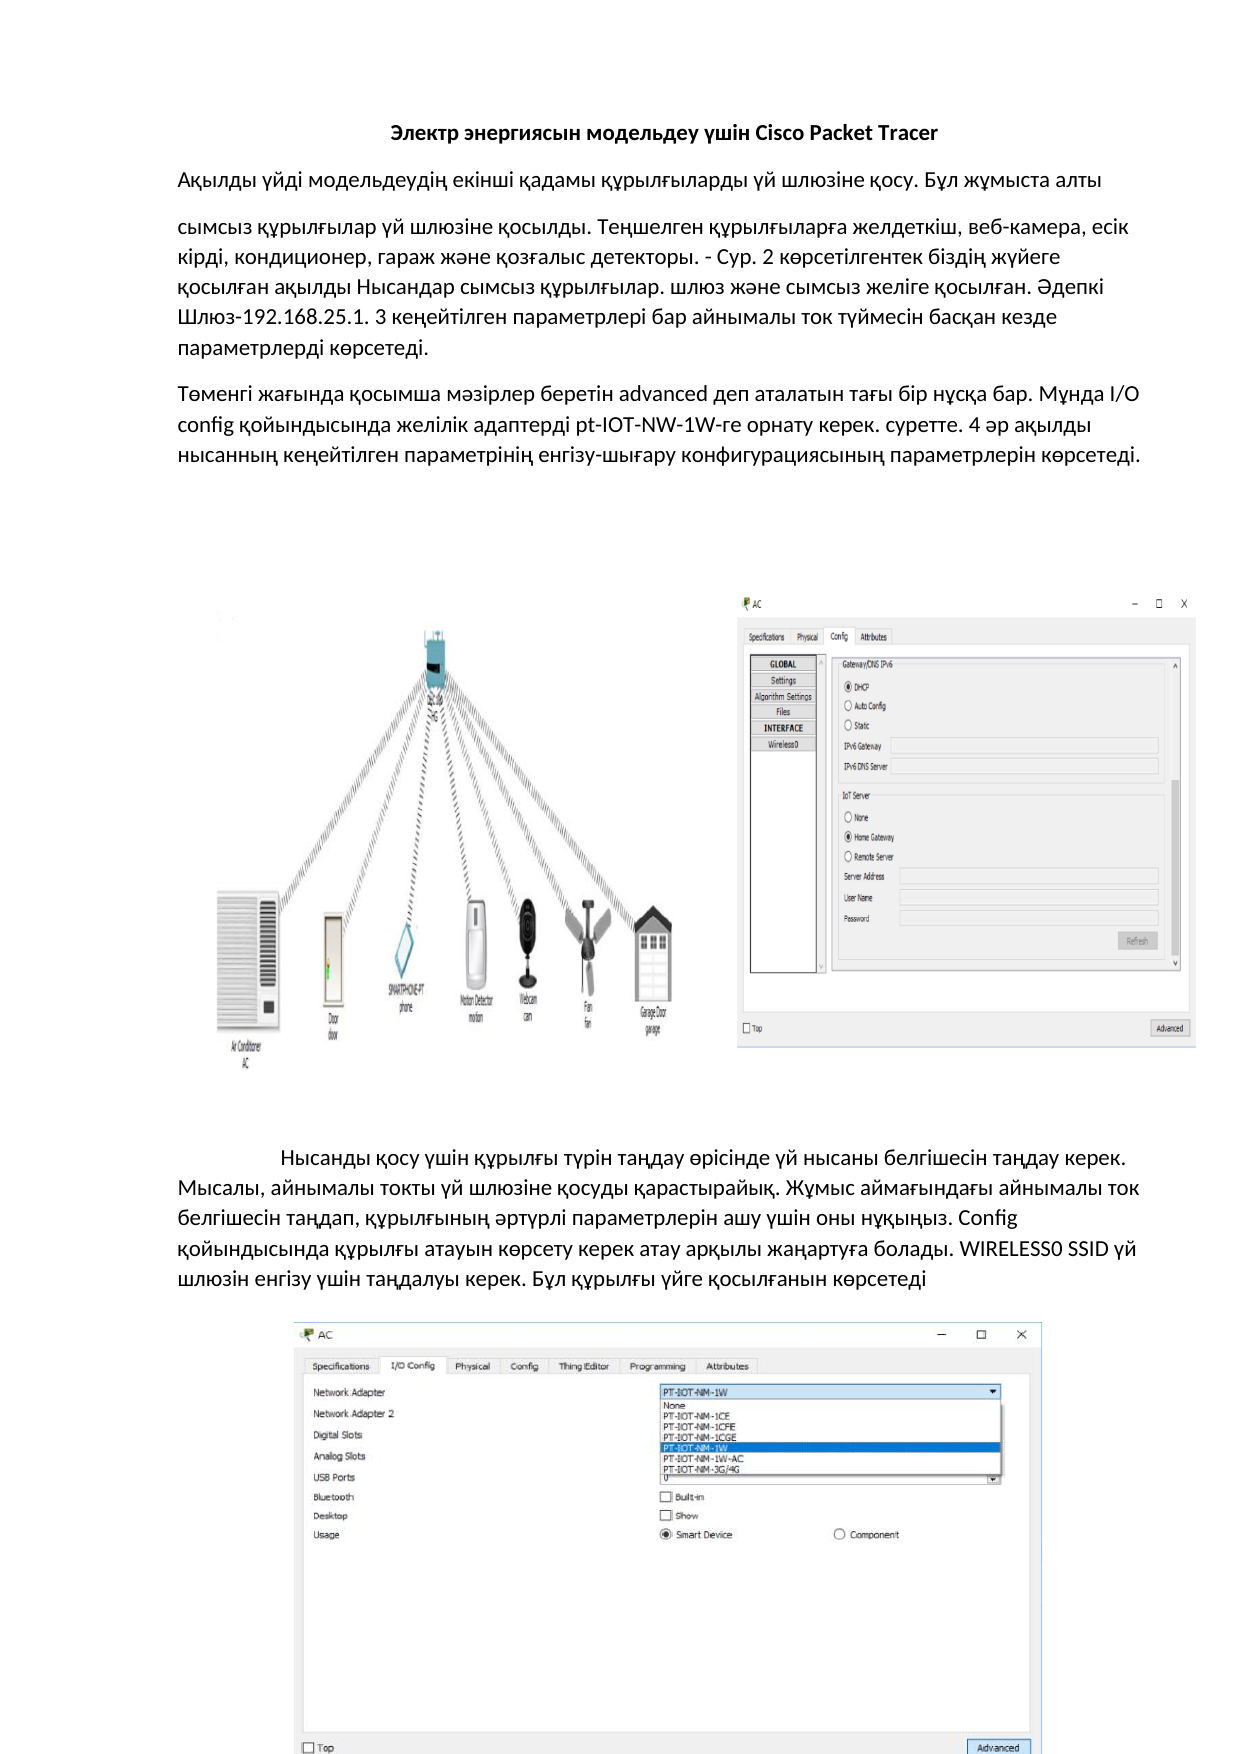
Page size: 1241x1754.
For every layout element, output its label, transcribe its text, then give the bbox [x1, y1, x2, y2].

text Ақылды үйді модельдеудің екінші қадамы құрылғыларды үй шлюзіне қосу. Бұл жұмыста алты [177, 165, 1152, 193]
picture [215, 592, 1196, 1081]
text Электр энергиясын модельдеу үшін Cisco Packet Tracer [177, 118, 1152, 146]
picture [293, 1322, 1043, 1754]
text Нысанды қосу үшін құрылғы түрін таңдау өрісінде үй нысаны белгішесін таңдау керек. Мысалы, айнымалы токты үй шлюзіне қосуды қарастырайық. Жұмыс аймағындағы айнымалы ток белгішесін таңдап, құрылғының әртүрлі параметрлерін ашу үшін оны нұқыңыз. Config қойындысында құрылғы атауын көрсету керек атау арқылы жаңартуға болады. WIRELESS0 SSID үй шлюзін енгізу үшін таңдалуы керек. Бұл құрылғы үйге қосылғанын көрсетеді [177, 1143, 1152, 1292]
text Төменгі жағында қосымша мәзірлер беретін advanced деп аталатын тағы бір нұсқа бар. Мұнда I/O config қойындысында желілік адаптерді pt-IOT-NW-1W-ге орнату керек. суретте. 4 әр ақылды нысанның кеңейтілген параметрінің енгізу-шығару конфигурациясының параметрлерін көрсетеді. [177, 379, 1152, 468]
text сымсыз құрылғылар үй шлюзіне қосылды. Теңшелген құрылғыларға желдеткіш, веб-камера, есік кірді, кондиционер, гараж және қозғалыс детекторы. - Сур. 2 көрсетілгентек біздің жүйеге қосылған ақылды Нысандар сымсыз құрылғылар. шлюз және сымсыз желіге қосылған. Әдепкі Шлюз-192.168.25.1. 3 кеңейтілген параметрлері бар айнымалы ток түймесін басқан кезде параметрлерді көрсетеді. [177, 212, 1152, 361]
